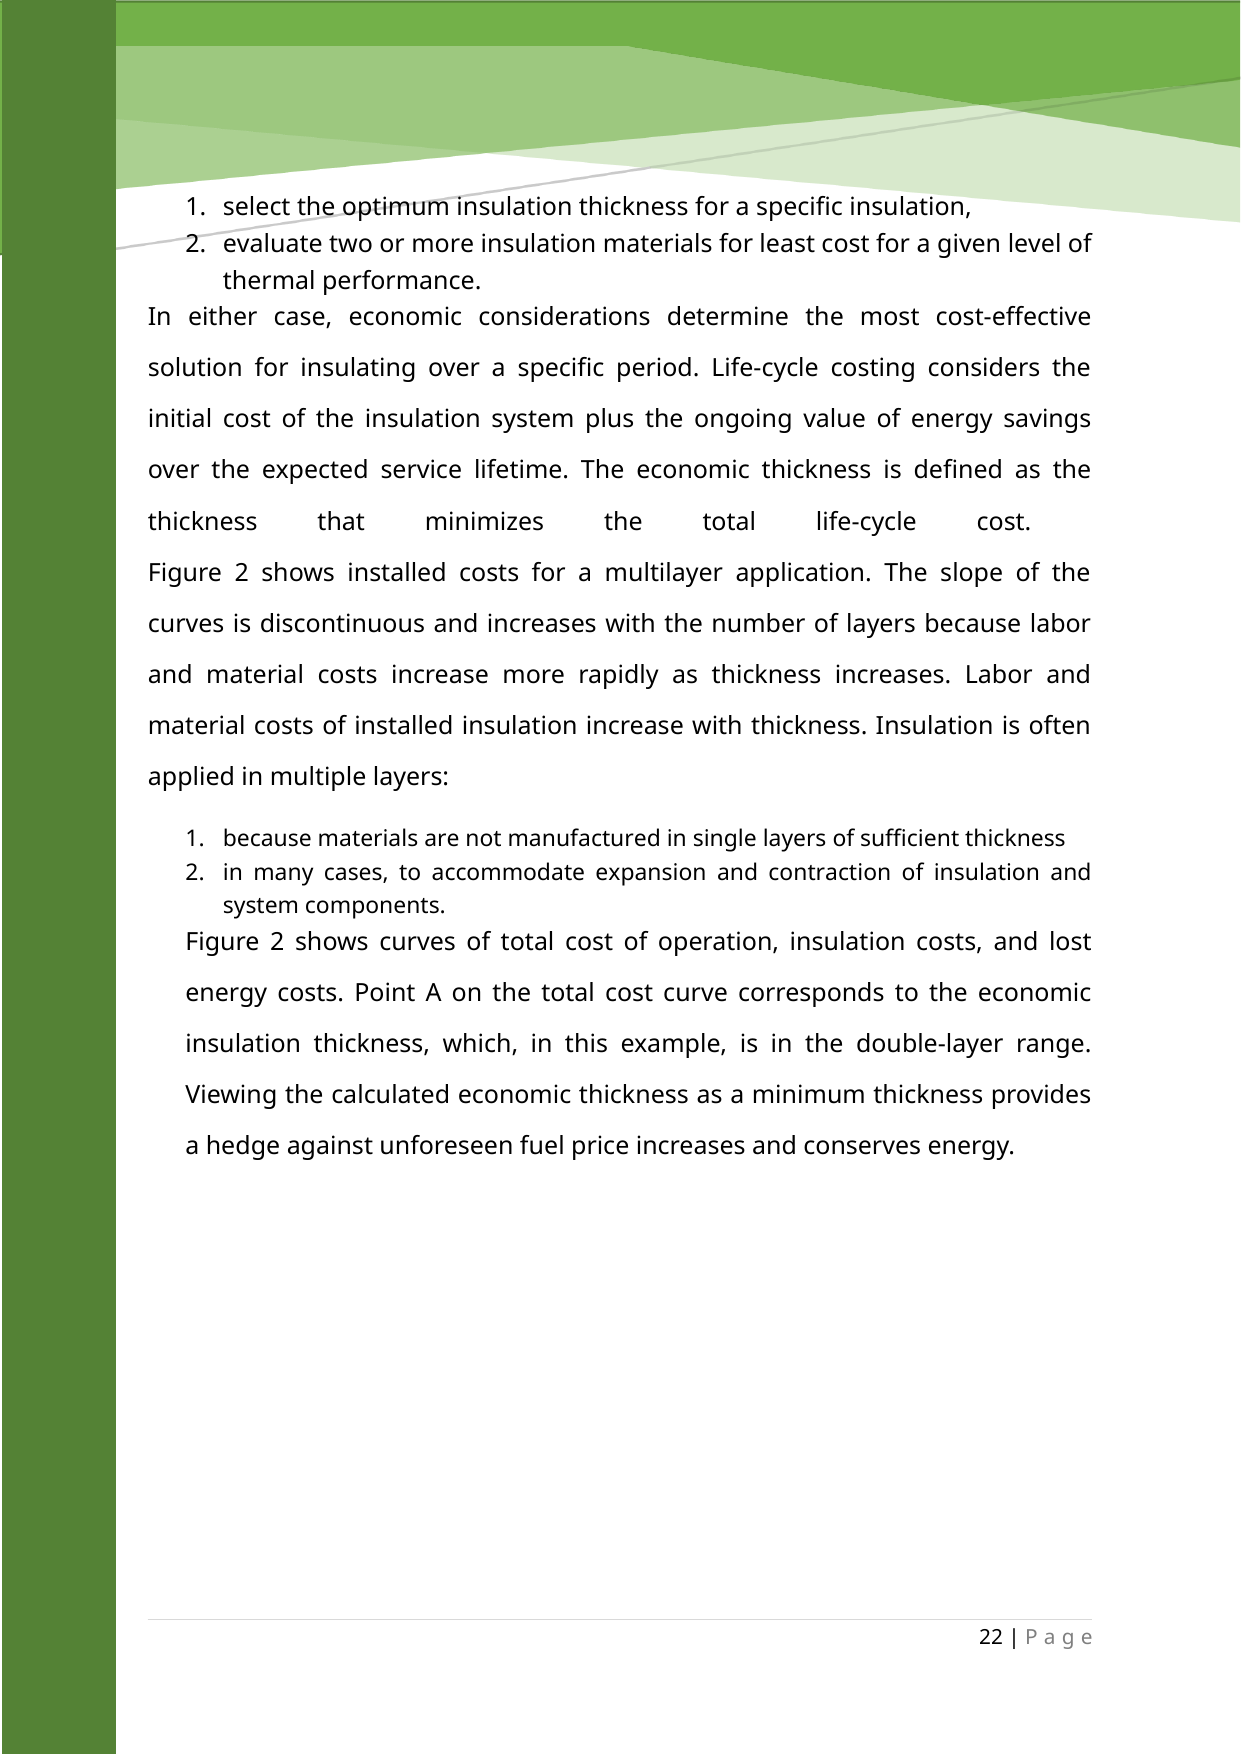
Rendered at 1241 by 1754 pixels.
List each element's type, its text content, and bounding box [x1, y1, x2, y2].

list because materials are not manufactured in single layers of sufficient thickness [185, 822, 1092, 853]
text In either case, economic considerations determine the most cost-effective solution for insulating over a specific period. Life-cycle costing considers the initial cost of the insulation system plus the ongoing value of energy savings over the expected service lifetime. The economic thickness is defined as the thickness that minimizes the total life-cycle cost. Figure 2 shows installed costs for a multilayer application. The slope of the curves is discontinuous and increases with the number of layers because labor and material costs increase more rapidly as thickness increases. Labor and material costs of installed insulation increase with thickness. Insulation is often applied in multiple layers: [148, 299, 1092, 792]
text Figure 2 shows curves of total cost of operation, insulation costs, and lost energy costs. Point A on the total cost curve corresponds to the economic insulation thickness, which, in this example, is in the double-layer range. Viewing the calculated economic thickness as a minimum thickness provides a hedge against unforeseen fuel price increases and conserves energy. [185, 923, 1092, 1161]
list in many cases, to accommodate expansion and contraction of insulation and system components. [185, 856, 1092, 921]
picture [116, 46, 1241, 283]
list select the optimum insulation thickness for a specific insulation, [185, 189, 1092, 223]
list evaluate two or more insulation materials for least cost for a given level of thermal performance. [185, 226, 1092, 296]
